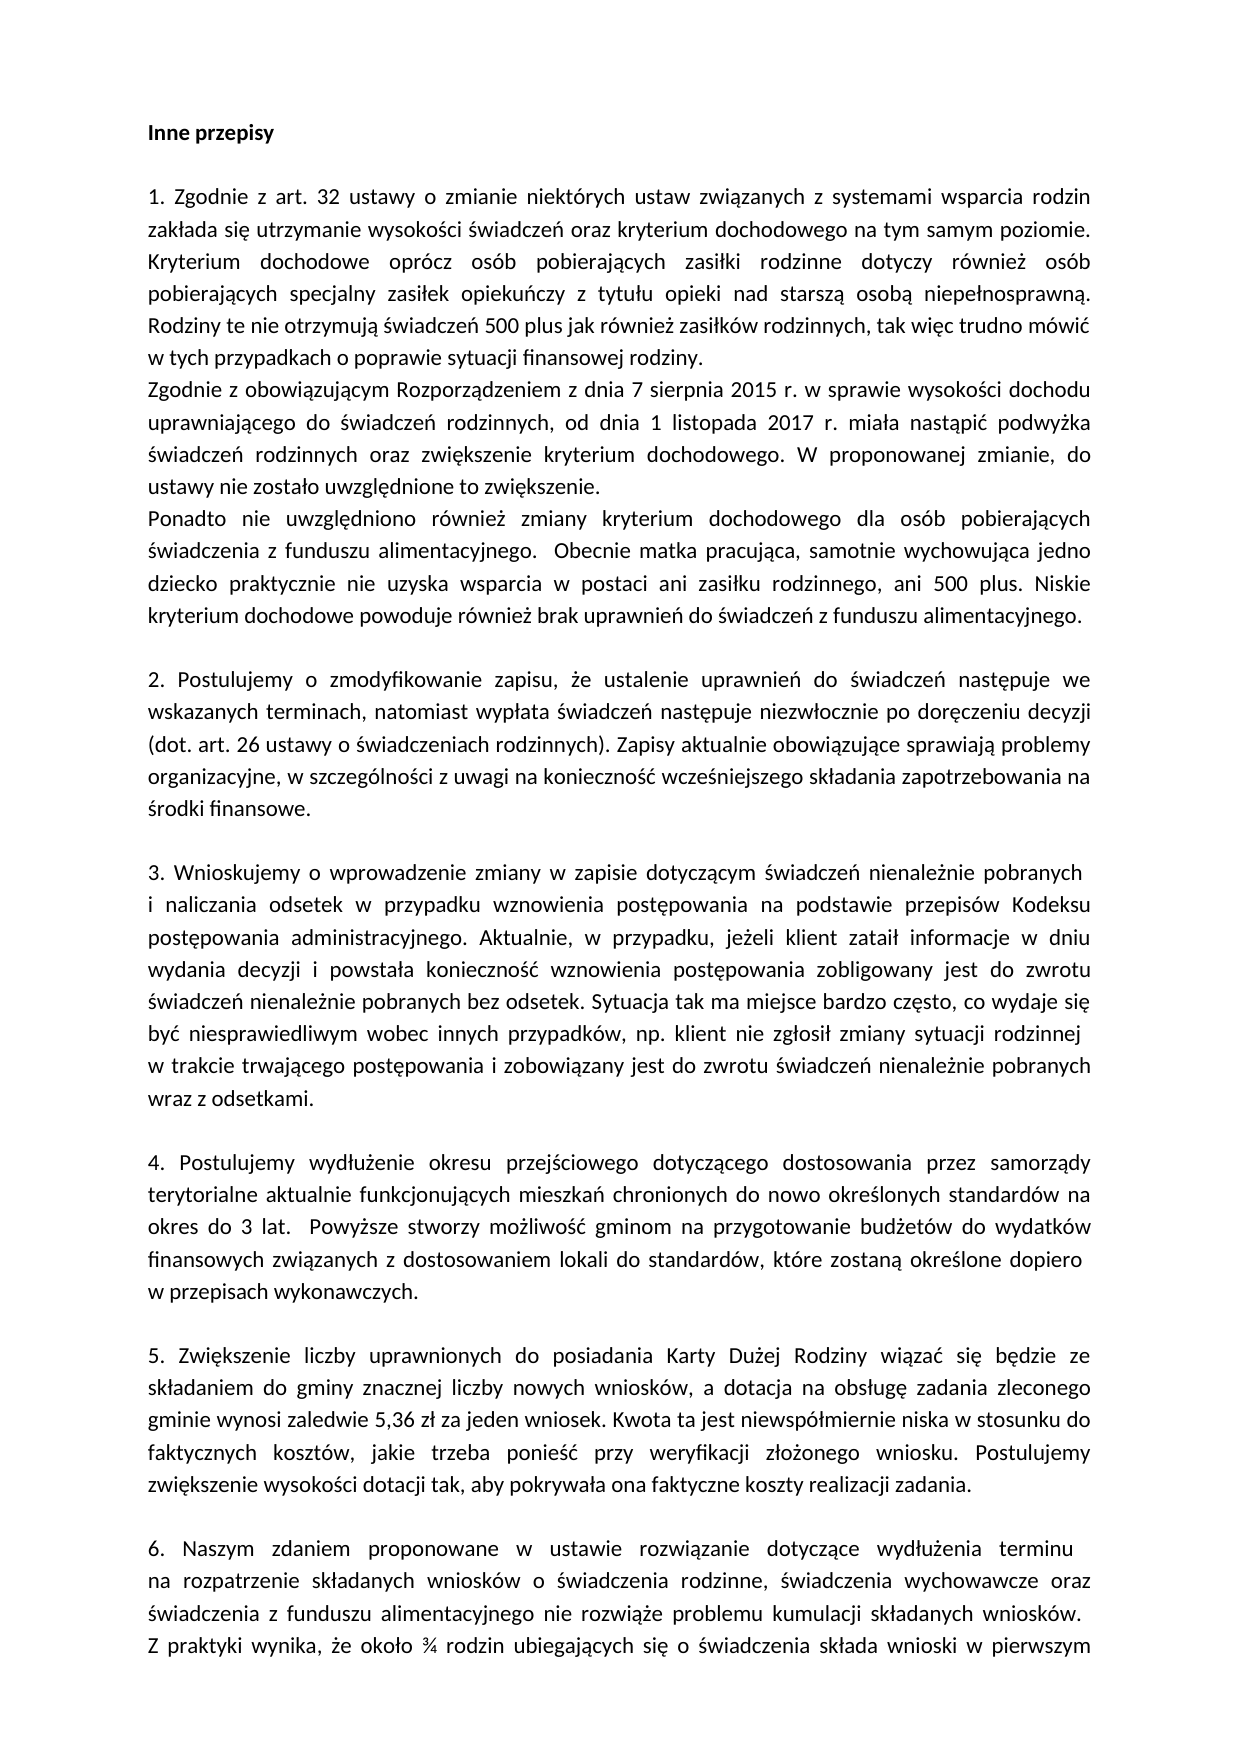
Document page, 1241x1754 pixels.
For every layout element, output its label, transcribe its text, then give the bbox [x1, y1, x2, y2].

text 3. Wnioskujemy o wprowadzenie zmiany w zapisie dotyczącym świadczeń nienależnie pobranych i naliczania odsetek w przypadku wznowienia postępowania na podstawie przepisów Kodeksu postępowania administracyjnego. Aktualnie, w przypadku, jeżeli klient zataił informacje w dniu wydania decyzji i powstała konieczność wznowienia postępowania zobligowany jest do zwrotu świadczeń nienależnie pobranych bez odsetek. Sytuacja tak ma miejsce bardzo często, co wydaje się być niesprawiedliwym wobec innych przypadków, np. klient nie zgłosił zmiany sytuacji rodzinnej w trakcie trwającego postępowania i zobowiązany jest do zwrotu świadczeń nienależnie pobranych wraz z odsetkami. [148, 858, 1092, 1112]
text 5. Zwiększenie liczby uprawnionych do posiadania Karty Dużej Rodziny wiązać się będzie ze składaniem do gminy znacznej liczby nowych wniosków, a dotacja na obsługę zadania zleconego gminie wynosi zaledwie 5,36 zł za jeden wniosek. Kwota ta jest niewspółmiernie niska w stosunku do faktycznych kosztów, jakie trzeba ponieść przy weryfikacji złożonego wniosku. Postulujemy zwiększenie wysokości dotacji tak, aby pokrywała ona faktyczne koszty realizacji zadania. [148, 1341, 1092, 1498]
text Zgodnie z obowiązującym Rozporządzeniem z dnia 7 sierpnia 2015 r. w sprawie wysokości dochodu uprawniającego do świadczeń rodzinnych, od dnia 1 listopada 2017 r. miała nastąpić podwyżka świadczeń rodzinnych oraz zwiększenie kryterium dochodowego. W proponowanej zmianie, do ustawy nie zostało uwzględnione to zwiększenie. [148, 376, 1092, 500]
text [148, 1534, 1092, 1659]
text Ponadto nie uwzględniono również zmiany kryterium dochodowego dla osób pobierających świadczenia z funduszu alimentacyjnego. Obecnie matka pracująca, samotnie wychowująca jedno dziecko praktycznie nie uzyska wsparcia w postaci ani zasiłku rodzinnego, ani 500 plus. Niskie kryterium dochodowe powoduje również brak uprawnień do świadczeń z funduszu alimentacyjnego. [148, 504, 1092, 629]
text 2. Postulujemy o zmodyfikowanie zapisu, że ustalenie uprawnień do świadczeń następuje we wskazanych terminach, natomiast wypłata świadczeń następuje niezwłocznie po doręczeniu decyzji (dot. art. 26 ustawy o świadczeniach rodzinnych). Zapisy aktualnie obowiązujące sprawiają problemy organizacyjne, w szczególności z uwagi na konieczność wcześniejszego składania zapotrzebowania na środki finansowe. [148, 665, 1092, 822]
text 4. Postulujemy wydłużenie okresu przejściowego dotyczącego dostosowania przez samorządy terytorialne aktualnie funkcjonujących mieszkań chronionych do nowo określonych standardów na okres do 3 lat. Powyższe stworzy możliwość gminom na przygotowanie budżetów do wydatków finansowych związanych z dostosowaniem lokali do standardów, które zostaną określone dopiero w przepisach wykonawczych. [148, 1148, 1092, 1305]
text Inne przepisy [148, 118, 1092, 146]
text 1. Zgodnie z art. 32 ustawy o zmianie niektórych ustaw związanych z systemami wsparcia rodzin zakłada się utrzymanie wysokości świadczeń oraz kryterium dochodowego na tym samym poziomie. Kryterium dochodowe oprócz osób pobierających zasiłki rodzinne dotyczy również osób pobierających specjalny zasiłek opiekuńczy z tytułu opieki nad starszą osobą niepełnosprawną. Rodziny te nie otrzymują świadczeń 500 plus jak również zasiłków rodzinnych, tak więc trudno mówić w tych przypadkach o poprawie sytuacji finansowej rodziny. [148, 182, 1092, 371]
